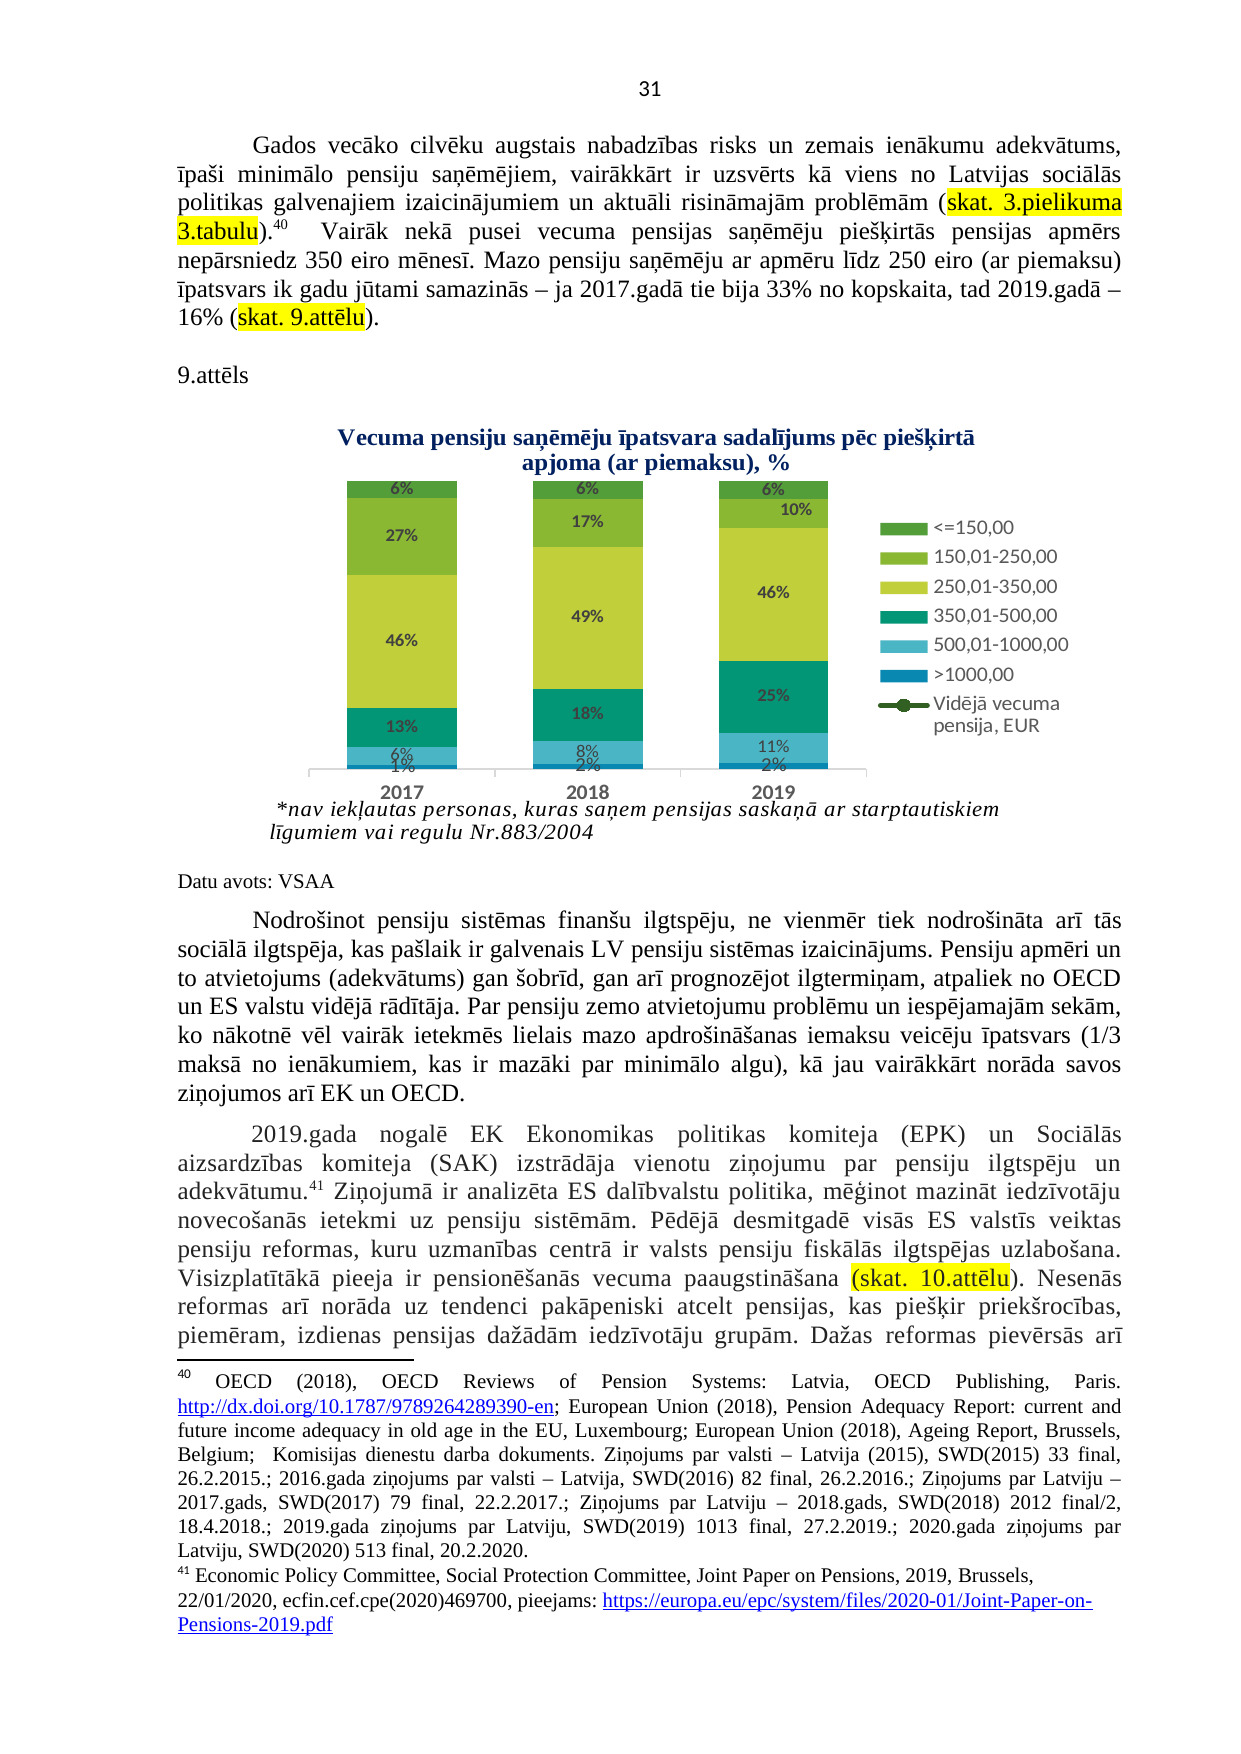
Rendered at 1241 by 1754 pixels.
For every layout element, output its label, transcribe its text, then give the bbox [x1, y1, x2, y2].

text Datu avots: VSAA [177, 869, 1122, 893]
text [177, 1119, 1122, 1349]
text Gados vecāko cilvēku augstais nabadzības risks un zemais ienākumu adekvātums, īpaši minimālo pensiju saņēmējiem, vairākkārt ir uzsvērts kā viens no Latvijas sociālās politikas galvenajiem izaicinājumiem un aktuāli risināmajām problēmām (skat. 3.pielikuma 3.tabulu). Vairāk nekā pusei vecuma pensijas saņēmēju piešķirtās pensijas apmērs nepārsniedz 350 eiro mēnesī. Mazo pensiju saņēmēju ar apmēru līdz 250 eiro (ar piemaksu) īpatsvars ik gadu jūtami samazinās – ja 2017.gadā tie bija 33% no kopskaita, tad 2019.gadā – 16% (skat. 9.attēlu). [177, 130, 1122, 331]
text Nodrošinot pensiju sistēmas finanšu ilgtspēju, ne vienmēr tiek nodrošināta arī tās sociālā ilgtspēja, kas pašlaik ir galvenais LV pensiju sistēmas izaicinājums. Pensiju apmēri un to atvietojums (adekvātums) gan šobrīd, gan arī prognozējot ilgtermiņam, atpaliek no OECD un ES valstu vidējā rādītāja. Par pensiju zemo atvietojumu problēmu un iespējamajām sekām, ko nākotnē vēl vairāk ietekmēs lielais mazo apdrošināšanas iemaksu veicēju īpatsvars (1/3 maksā no ienākumiem, kas ir mazāki par minimālo algu), kā jau vairākkārt norāda savos ziņojumos arī EK un OECD. [177, 905, 1122, 1106]
text 9.attēls [177, 360, 1122, 389]
